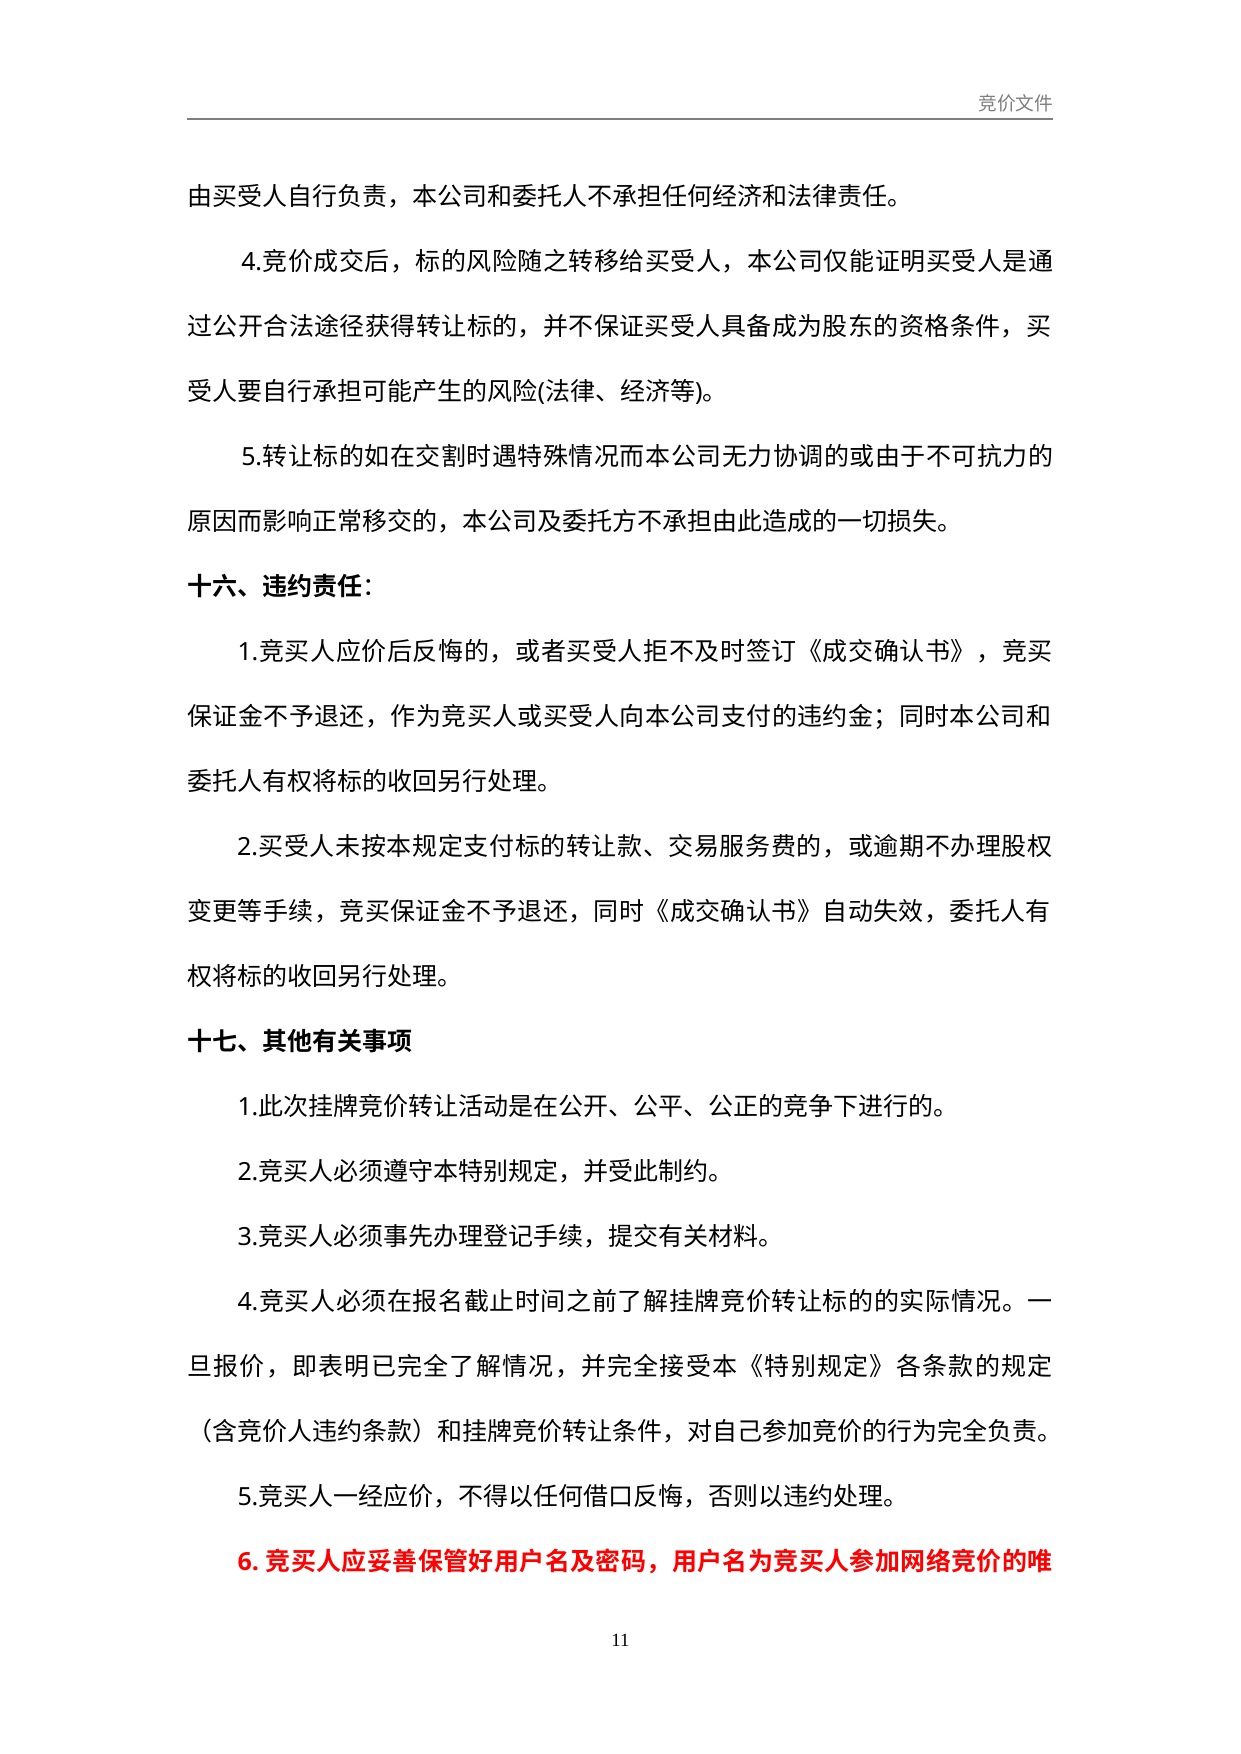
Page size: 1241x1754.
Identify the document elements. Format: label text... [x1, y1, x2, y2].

text 2.竞买人必须遵守本特别规定，并受此制约。 [187, 1137, 1053, 1202]
text 1.竞买人应价后反悔的，或者买受人拒不及时签订《成交确认书》，竞买保证金不予退还，作为竞买人或买受人向本公司支付的违约金；同时本公司和委托人有权将标的收回另行处理。 [187, 617, 1053, 812]
text 5.竞买人一经应价，不得以任何借口反悔，否则以违约处理。 [187, 1462, 1053, 1527]
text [187, 162, 1053, 227]
text 1.此次挂牌竞价转让活动是在公开、公平、公正的竞争下进行的。 [187, 1072, 1053, 1137]
text 十六、违约责任： [187, 552, 1053, 617]
text 3.竞买人必须事先办理登记手续，提交有关材料。 [187, 1202, 1053, 1267]
text 4.竞买人必须在报名截止时间之前了解挂牌竞价转让标的的实际情况。一旦报价，即表明已完全了解情况，并完全接受本《特别规定》各条款的规定（含竞价人违约条款）和挂牌竞价转让条件，对自己参加竞价的行为完全负责。 [187, 1267, 1053, 1462]
text 5.转让标的如在交割时遇特殊情况而本公司无力协调的或由于不可抗力的原因而影响正常移交的，本公司及委托方不承担由此造成的一切损失。 [187, 422, 1053, 552]
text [187, 1527, 1053, 1592]
text 2.买受人未按本规定支付标的转让款、交易服务费的，或逾期不办理股权变更等手续，竞买保证金不予退还，同时《成交确认书》自动失效，委托人有权将标的收回另行处理。 [187, 812, 1053, 1007]
text 4.竞价成交后，标的风险随之转移给买受人，本公司仅能证明买受人是通过公开合法途径获得转让标的，并不保证买受人具备成为股东的资格条件，买受人要自行承担可能产生的风险(法律、经济等)。 [187, 227, 1053, 422]
text 十七、其他有关事项 [187, 1007, 1053, 1072]
